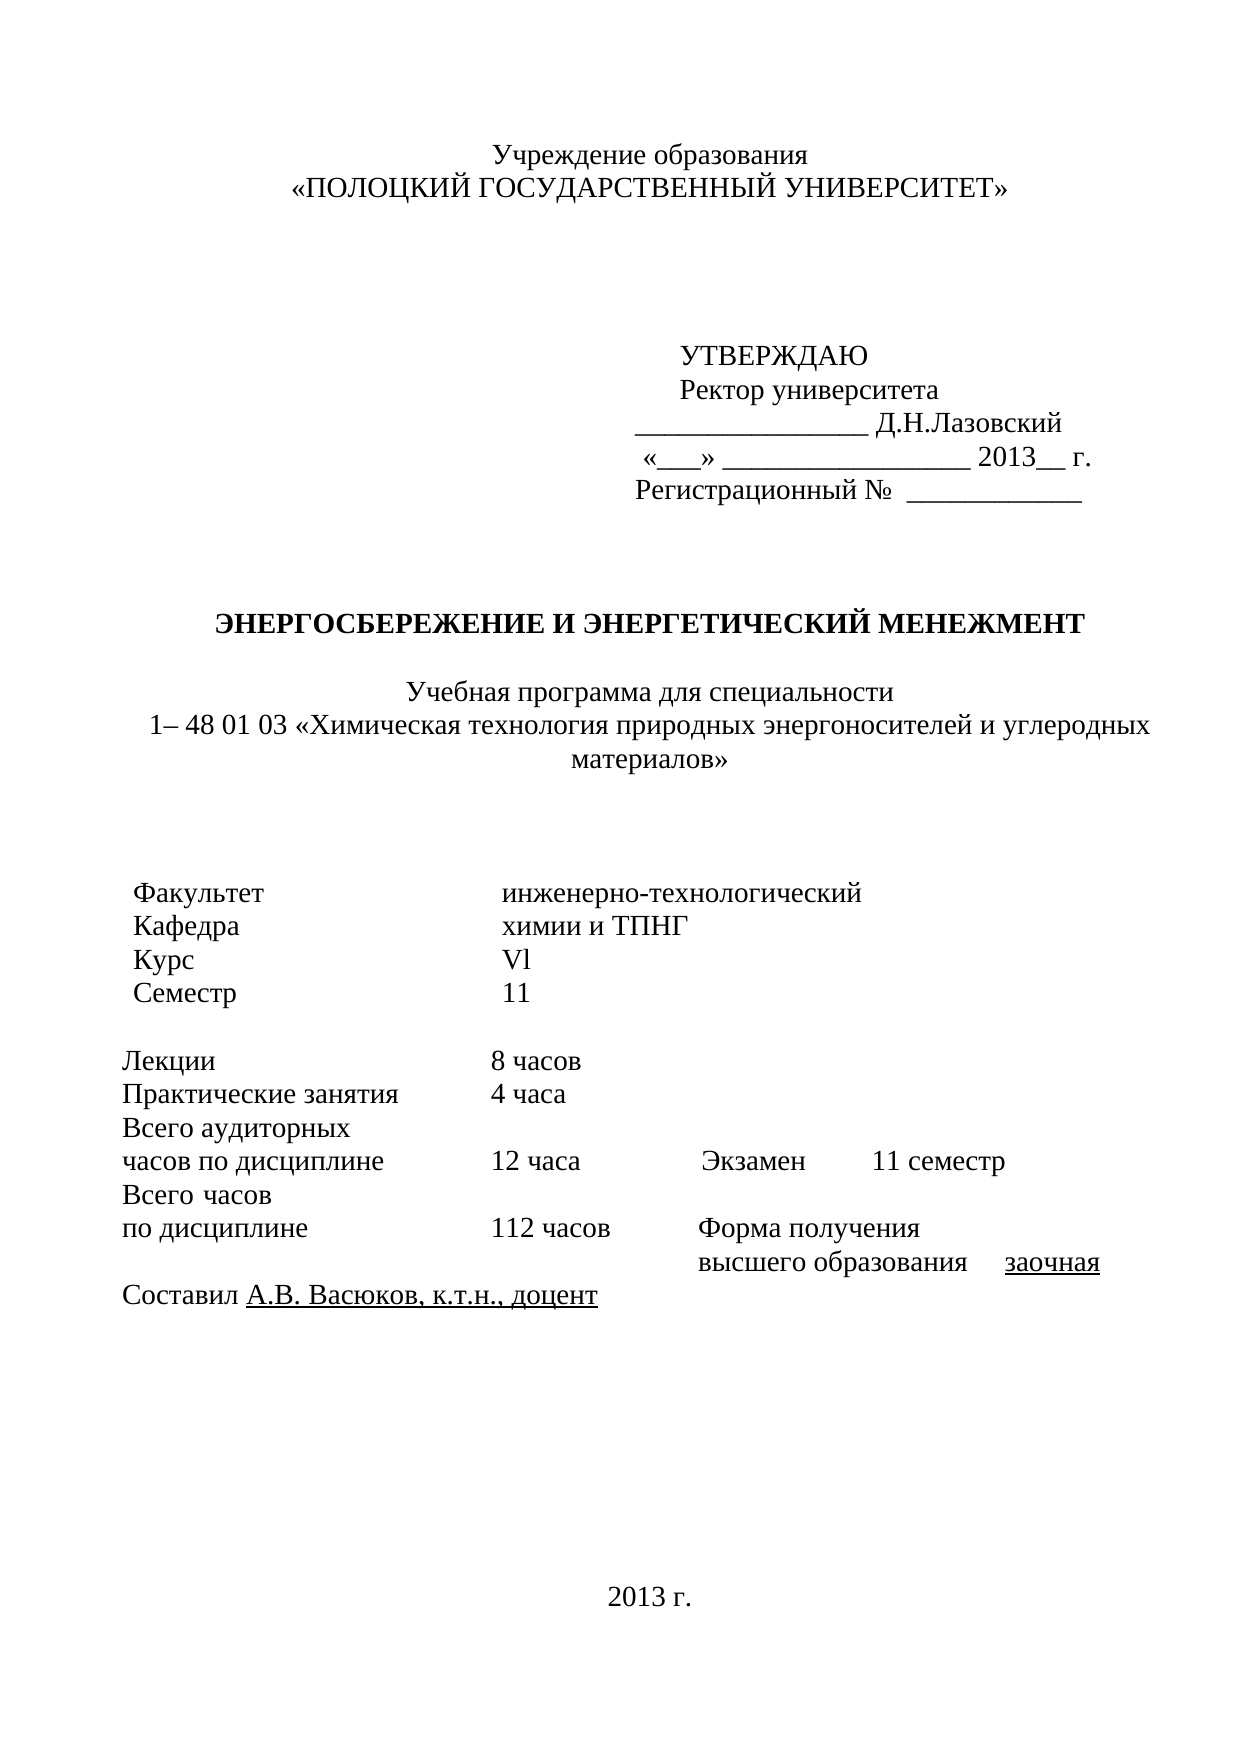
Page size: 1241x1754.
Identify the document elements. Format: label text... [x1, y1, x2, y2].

text ________________ Д.Н.Лазовский [605, 405, 1166, 439]
text Учебная программа для специальности [133, 674, 1166, 707]
table_header Экзамен 11 семестр Форма получения высшего образования заочная [639, 1043, 1167, 1277]
text Семестр 11 [133, 976, 1166, 1009]
text Учреждение образования [133, 137, 1166, 171]
table_cell Составил А.В. Васюков, к.т.н., доцент [111, 1278, 1167, 1311]
text УТВЕРЖДАЮ [649, 338, 1166, 372]
text Курс Vl [133, 942, 1166, 976]
text Кафедра химии и ТПНГ [133, 908, 1166, 942]
text 1– 48 01 03 «Химическая технология природных энергоносителей и углеродных материалов» [133, 707, 1166, 774]
text «Полоцкий государственный университет» [133, 171, 1166, 204]
text Факультет инженерно-технологический [133, 875, 1166, 908]
text Энергосбережение и энергетический менежмент [133, 607, 1166, 640]
text Регистрационный № ____________ [635, 472, 1166, 506]
table_header Лекции 8 часов Практические занятия 4 часа Всего аудиторных часов по дисциплине 12 часа Всего часов по дисциплине 112 часов [111, 1043, 639, 1277]
text «___» _________________ 2013__ г. [635, 439, 1166, 472]
text Ректор университета [649, 372, 1166, 405]
text 2013 г. [133, 1579, 1166, 1613]
